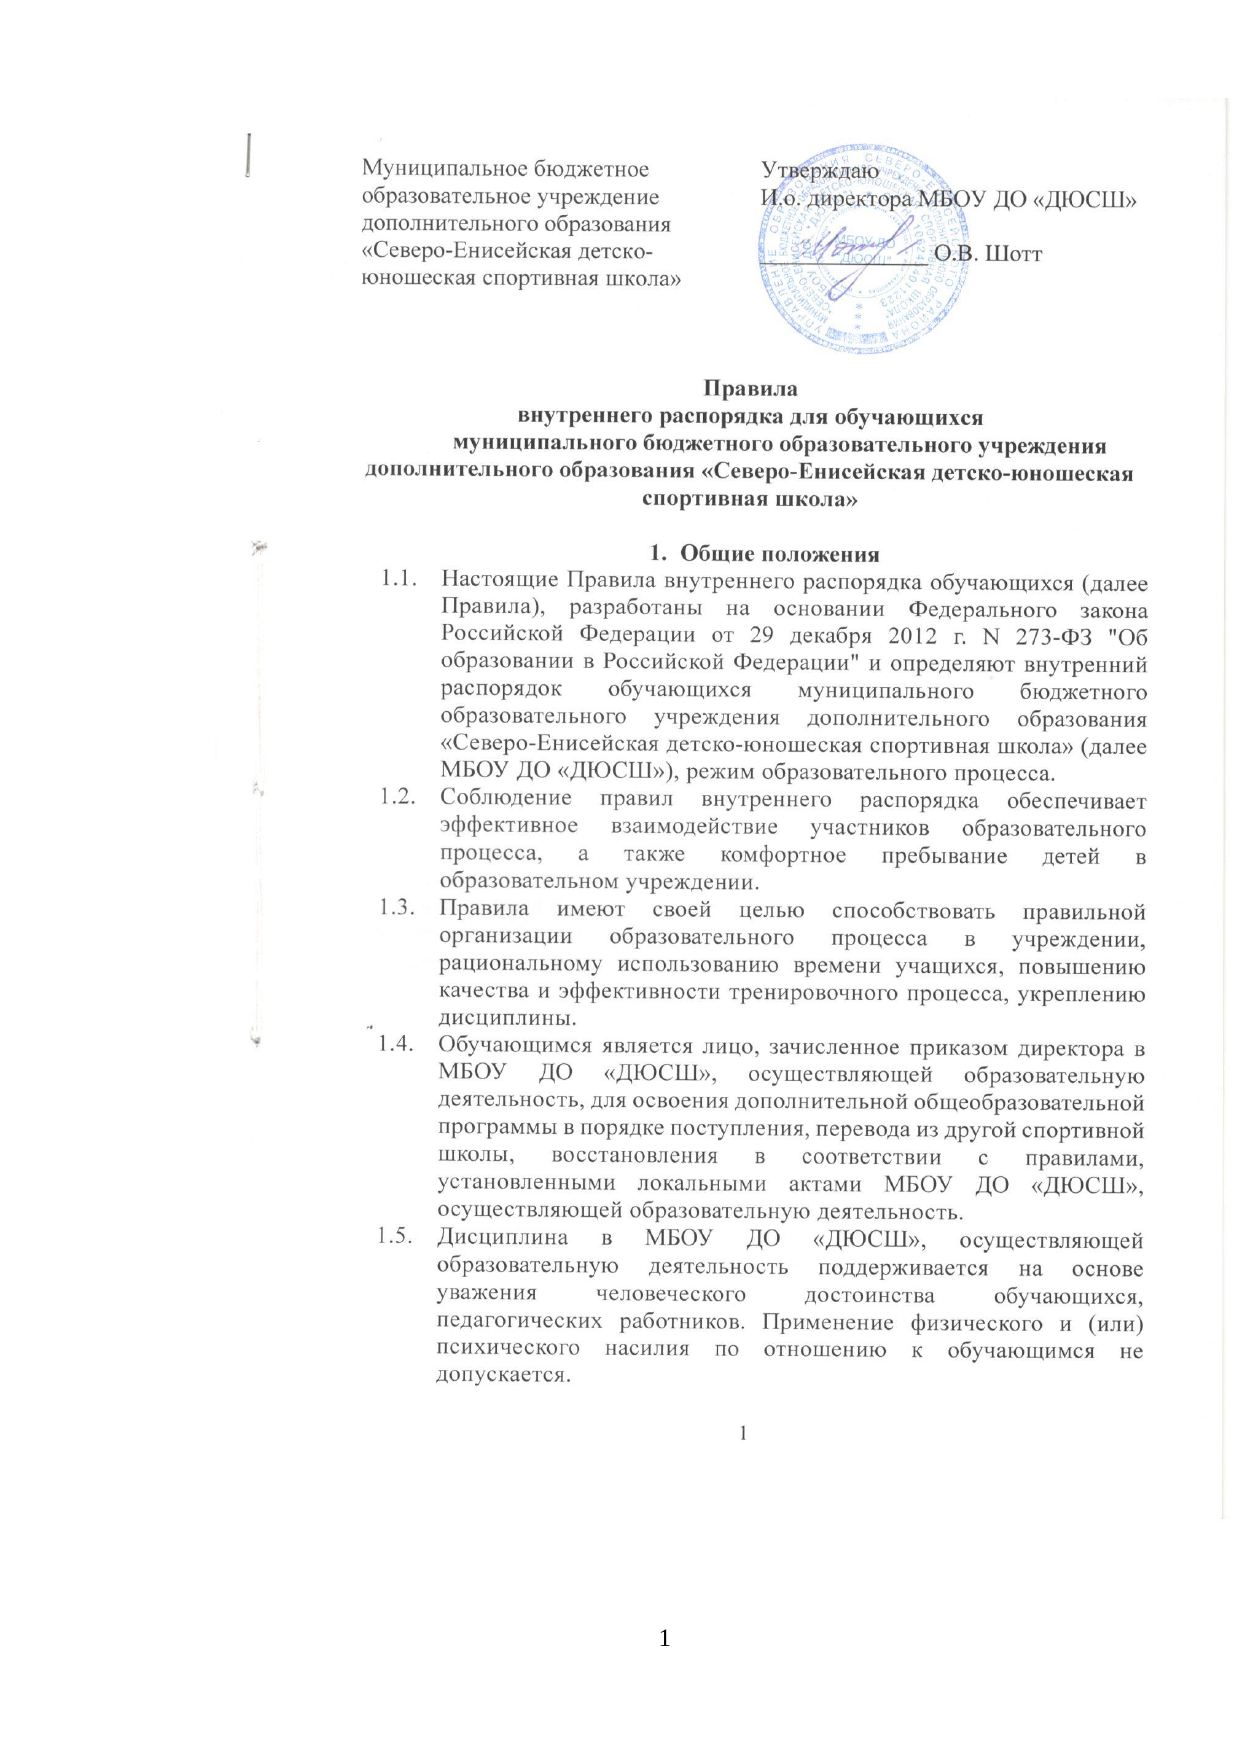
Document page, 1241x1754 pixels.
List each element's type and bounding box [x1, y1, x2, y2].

picture [214, 98, 1230, 1534]
